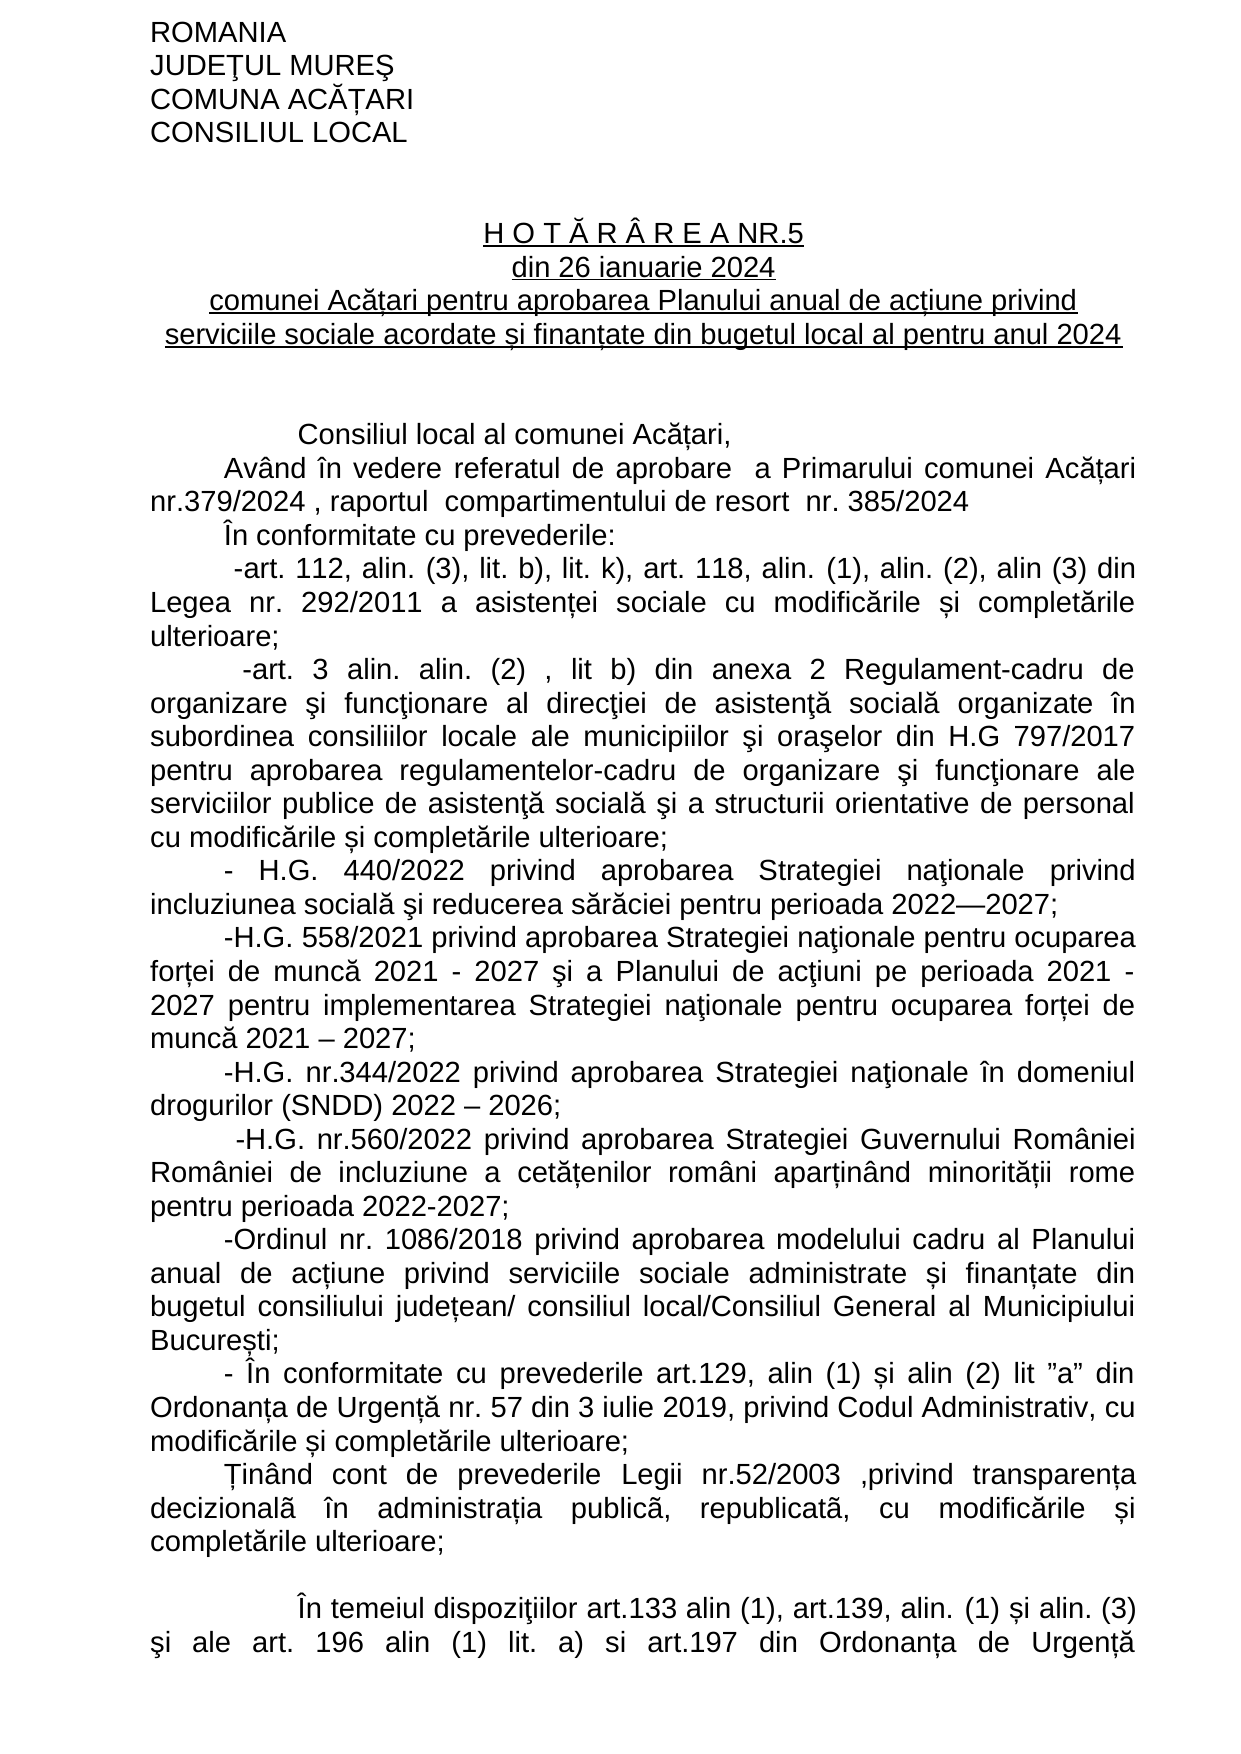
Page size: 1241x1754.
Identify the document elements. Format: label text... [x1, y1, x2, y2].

text - În conformitate cu prevederile art.129, alin (1) și alin (2) lit ”a” din Ordonanța de Urgență nr. 57 din 3 iulie 2019, privind Codul Administrativ, cu modificările și completările ulterioare; [150, 1356, 1137, 1457]
text Ținând cont de prevederile Legii nr.52/2003 ,privind transparența decizionalã în administrația publicã, republicatã, cu modificările și completările ulterioare; [150, 1457, 1137, 1558]
subtitle ROMANIA [150, 15, 1137, 48]
text comunei Acățari pentru aprobarea Planului anual de acțiune privind serviciile sociale acordate și finanțate din bugetul local al pentru anul 2024 [150, 283, 1137, 350]
text - H.G. 440/2022 privind aprobarea Strategiei naţionale privind incluziunea socială şi reducerea sărăciei pentru perioada 2022—2027; [150, 853, 1137, 920]
text În conformitate cu prevederile: [150, 518, 1137, 551]
text Consiliul local al comunei Acățari, [150, 417, 1137, 451]
text -art. 3 alin. alin. (2) , lit b) din anexa 2 Regulament-cadru de organizare şi funcţionare al direcţiei de asistenţă socială organizate în subordinea consiliilor locale ale municipiilor şi oraşelor din H.G 797/2017 pentru aprobarea regulamentelor-cadru de organizare şi funcţionare ale serviciilor publice de asistenţă socială şi a structurii orientative de personal cu modificările și completările ulterioare; [150, 652, 1137, 853]
text -H.G. nr.344/2022 privind aprobarea Strategiei naţionale în domeniul drogurilor (SNDD) 2022 – 2026; [150, 1054, 1137, 1122]
text JUDEŢUL MUREŞ [150, 48, 1137, 82]
text -H.G. nr.560/2022 privind aprobarea Strategiei Guvernului României României de incluziune a cetățenilor români aparținând minorității rome pentru perioada 2022-2027; [150, 1122, 1137, 1222]
text -Ordinul nr. 1086/2018 privind aprobarea modelului cadru al Planului anual de acțiune privind serviciile sociale administrate și finanțate din bugetul consiliului județean/ consiliul local/Consiliul General al Municipiului București; [150, 1222, 1137, 1356]
text -H.G. 558/2021 privind aprobarea Strategiei naţionale pentru ocuparea forței de muncă 2021 - 2027 şi a Planului de acţiuni pe perioada 2021 - 2027 pentru implementarea Strategiei naţionale pentru ocuparea forței de muncă 2021 – 2027; [150, 920, 1137, 1054]
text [150, 1591, 1137, 1658]
text Având în vedere referatul de aprobare a Primarului comunei Acățari nr.379/2024 , raportul compartimentului de resort nr. 385/2024 [150, 451, 1137, 518]
text -art. 112, alin. (3), lit. b), lit. k), art. 118, alin. (1), alin. (2), alin (3) din Legea nr. 292/2011 a asistenței sociale cu modificările și completările ulterioare; [150, 551, 1137, 652]
text din 26 ianuarie 2024 [150, 249, 1137, 283]
subtitle COMUNA ACĂȚARI [106, 82, 1137, 115]
subtitle CONSILIUL LOCAL [106, 115, 1137, 149]
text H O T Ă R Â R E A NR.5 [150, 216, 1137, 249]
